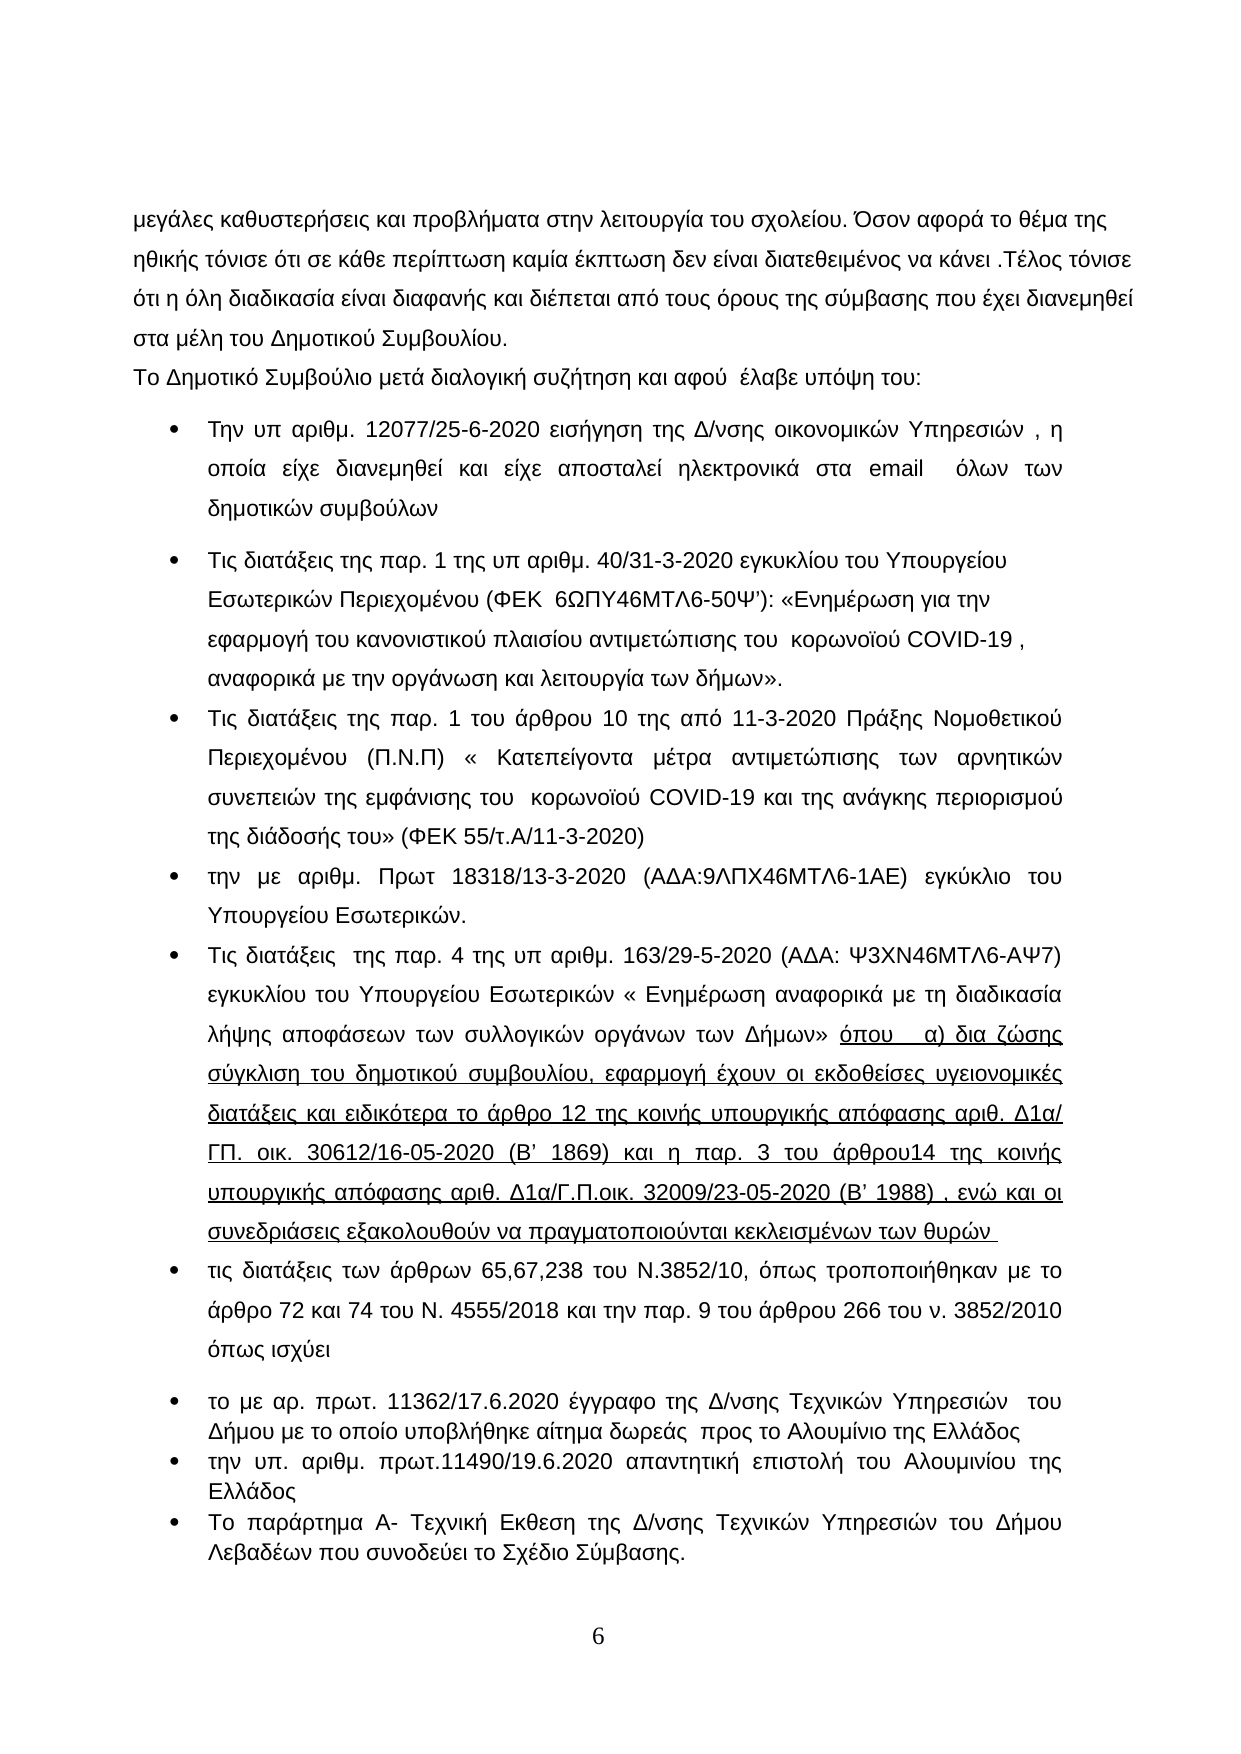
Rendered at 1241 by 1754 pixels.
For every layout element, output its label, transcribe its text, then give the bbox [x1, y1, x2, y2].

list Τις διατάξεις της παρ. 1 του άρθρου 10 της από 11-3-2020 Πράξης Νομοθετικού Περιεχομένου (Π.Ν.Π) « Κατεπείγοντα μέτρα αντιμετώπισης των αρνητικών συνεπειών της εμφάνισης του κορωνοϊού COVID-19 και της ανάγκης περιορισμού της διάδοσής του» (ΦΕΚ 55/τ.Α/11-3-2020) [170, 705, 1063, 849]
list Τις διατάξεις της παρ. 1 της υπ αριθμ. 40/31-3-2020 εγκυκλίου του Υπουργείου Εσωτερικών Περιεχομένου (ΦΕΚ 6ΩΠΥ46ΜΤΛ6-50Ψ’): «Ενημέρωση για την εφαρμογή του κανονιστικού πλαισίου αντιμετώπισης του κορωνοϊού COVID-19 , αναφορικά με την οργάνωση και λειτουργία των δήμων». [170, 547, 1063, 692]
list Τις διατάξεις της παρ. 4 της υπ αριθμ. 163/29-5-2020 (ΑΔΑ: Ψ3ΧΝ46ΜΤΛ6-ΑΨ7) εγκυκλίου του Υπουργείου Εσωτερικών « Ενημέρωση αναφορικά με τη διαδικασία λήψης αποφάσεων των συλλογικών οργάνων των Δήμων» όπου α) δια ζώσης σύγκλιση του δημοτικού συμβουλίου, εφαρμογή έχουν οι εκδοθείσες υγειονομικές διατάξεις και ειδικότερα το άρθρο 12 της κοινής υπουργικής απόφασης αριθ. Δ1α/ ΓΠ. οικ. 30612/16-05-2020 (Β’ 1869) και η παρ. 3 του άρθρου14 της κοινής υπουργικής απόφασης αριθ. Δ1α/Γ.Π.οικ. 32009/23-05-2020 (Β’ 1988) , ενώ και οι συνεδριάσεις εξακολουθούν να πραγματοποιούνται κεκλεισμένων των θυρών [170, 942, 1063, 1244]
list Το παράρτημα Α- Τεχνική Εκθεση της Δ/νσης Τεχνικών Υπηρεσιών του Δήμου Λεβαδέων που συνοδεύει το Σχέδιο Σύμβασης. [170, 1508, 1063, 1565]
text Το Δημοτικό Συμβούλιο μετά διαλογική συζήτηση και αφού έλαβε υπόψη του: [133, 364, 1163, 390]
list το με αρ. πρωτ. 11362/17.6.2020 έγγραφο της Δ/νσης Τεχνικών Υπηρεσιών του Δήμου με το οποίο υποβλήθηκε αίτημα δωρεάς προς το Αλουμίνιο της Ελλάδος [170, 1388, 1063, 1444]
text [133, 206, 1163, 351]
list την υπ. αριθμ. πρωτ.11490/19.6.2020 απαντητική επιστολή του Αλουμινίου της Ελλάδος [170, 1448, 1063, 1504]
list την με αριθμ. Πρωτ 18318/13-3-2020 (ΑΔΑ:9ΛΠΧ46ΜΤΛ6-1ΑΕ) εγκύκλιο του Υπουργείου Εσωτερικών. [170, 863, 1063, 928]
list τις διατάξεις των άρθρων 65,67,238 του Ν.3852/10, όπως τροποποιήθηκαν με το άρθρο 72 και 74 του Ν. 4555/2018 και την παρ. 9 του άρθρου 266 του ν. 3852/2010 όπως ισχύει [170, 1257, 1063, 1363]
list Την υπ αριθμ. 12077/25-6-2020 εισήγηση της Δ/νσης οικονομικών Υπηρεσιών , η οποία είχε διανεμηθεί και είχε αποσταλεί ηλεκτρονικά στα email όλων των δημοτικών συμβούλων [170, 416, 1063, 521]
